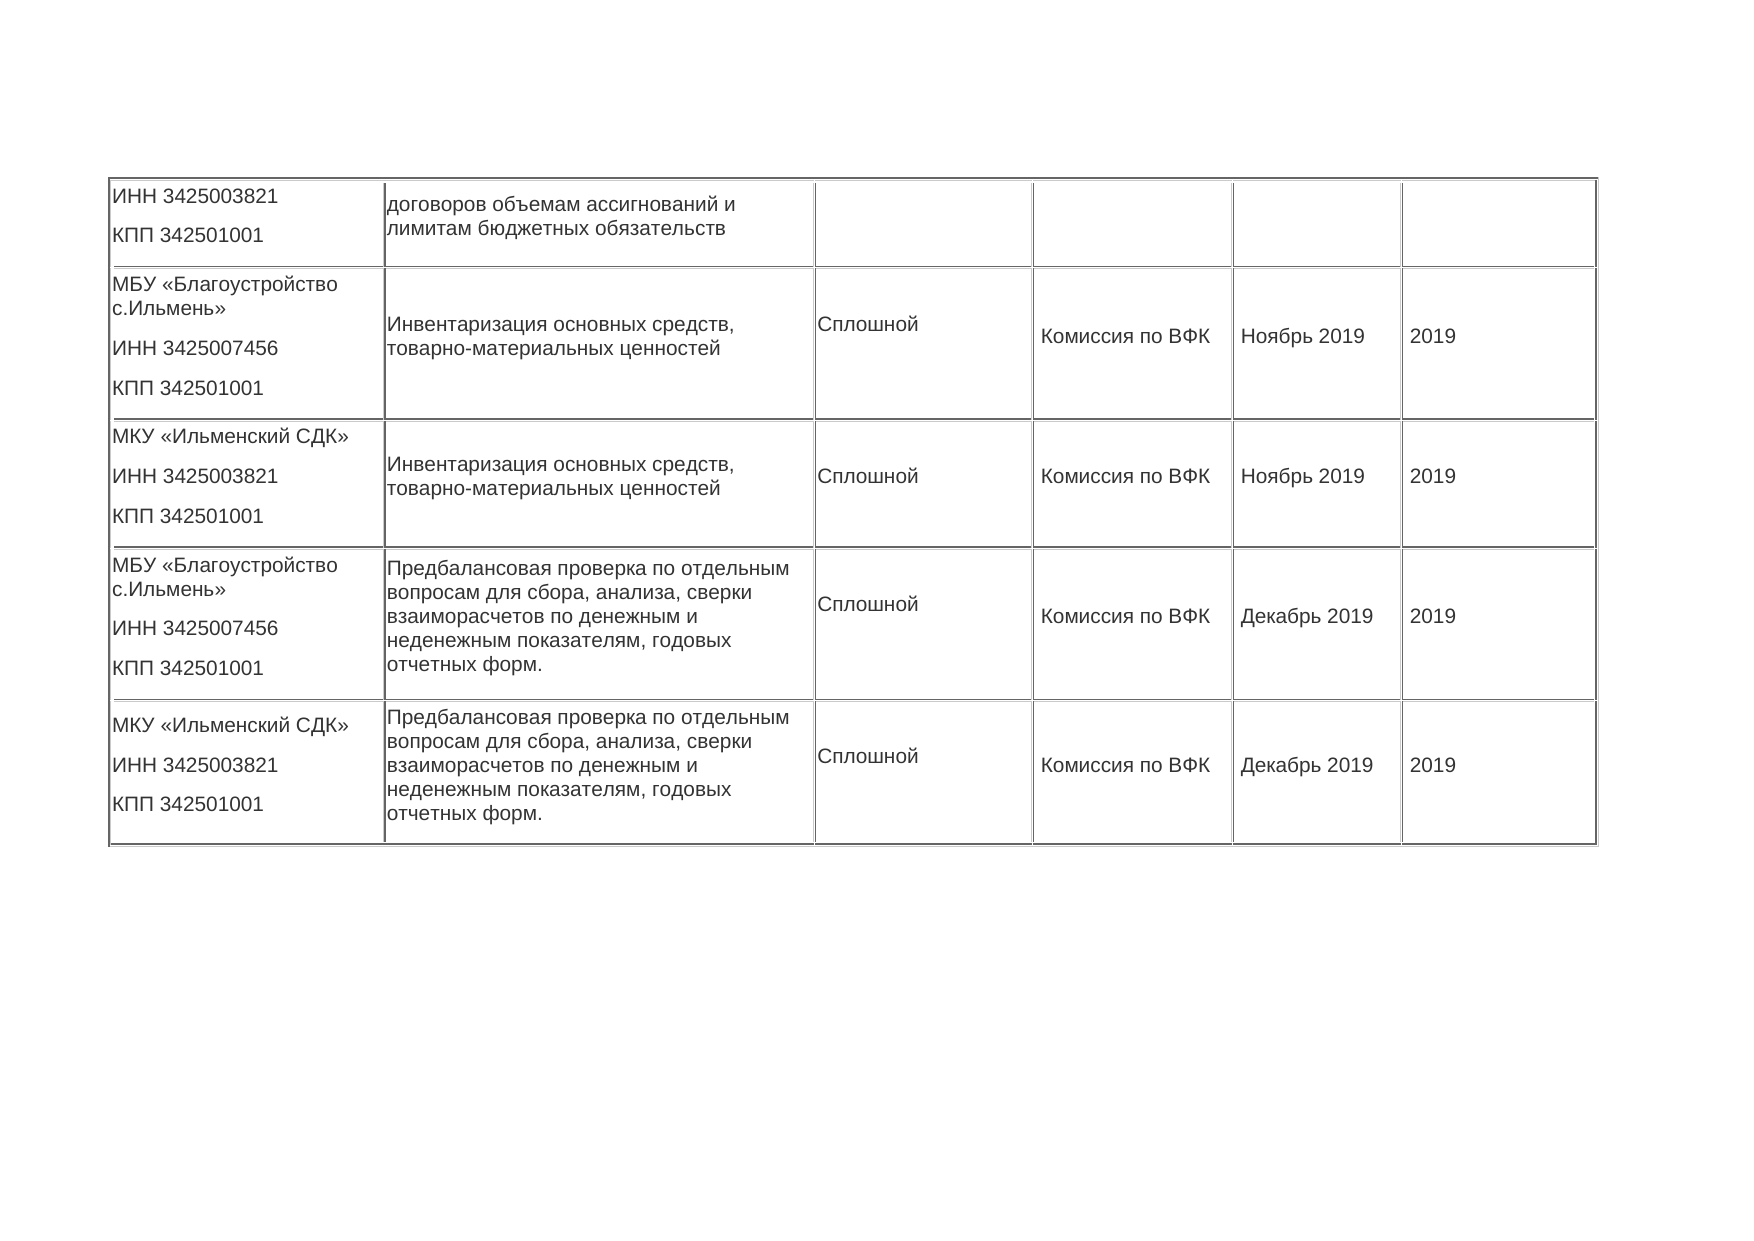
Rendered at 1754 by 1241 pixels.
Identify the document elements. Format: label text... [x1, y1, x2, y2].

table_cell Предбалансовая проверка по отдельным вопросам для сбора, анализа, сверки взаиморасчетов по денежным и неденежным показателям, годовых отчетных форм. [386, 550, 813, 698]
table_cell 2019 [1402, 699, 1596, 843]
table_cell Сплошной [816, 269, 1031, 418]
table_cell Ноябрь 2019 [1234, 269, 1400, 418]
table_cell Декабрь 2019 [1234, 550, 1400, 698]
table_cell Комиссия по ВФК [1033, 702, 1233, 843]
table_cell МБУ «Благоустройство с.Ильмень» ИНН 3425007456 КПП 342501001 [111, 546, 383, 698]
table_cell Сплошной [815, 702, 1033, 843]
table_cell Декабрь 2019 [1233, 702, 1402, 843]
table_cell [111, 181, 384, 266]
table_cell Сплошной [816, 550, 1031, 698]
table_cell 2019 [1403, 418, 1596, 546]
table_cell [384, 181, 815, 266]
table_cell МБУ «Благоустройство с.Ильмень» ИНН 3425007456 КПП 342501001 [110, 266, 384, 418]
table_cell Инвентаризация основных средств, товарно-материальных ценностей [386, 422, 813, 546]
table_cell Комиссия по ВФК [1034, 550, 1231, 698]
table_cell Комиссия по ВФК [1034, 269, 1231, 418]
table_cell 2019 [1403, 546, 1596, 698]
table_cell Инвентаризация основных средств, товарно-материальных ценностей [386, 269, 813, 418]
table_cell МКУ «Ильменский СДК» ИНН 3425003821 КПП 342501001 [111, 699, 384, 843]
table_cell Ноябрь 2019 [1234, 422, 1400, 546]
table_cell 2019 [1402, 266, 1597, 418]
table_cell МКУ «Ильменский СДК» ИНН 3425003821 КПП 342501001 [111, 418, 383, 546]
table_cell Выборочный [815, 181, 1033, 266]
table_cell Предбалансовая проверка по отдельным вопросам для сбора, анализа, сверки взаиморасчетов по денежным и неденежным показателям, годовых отчетных форм. [384, 702, 815, 843]
table_cell Ноябрь 2019 [1233, 181, 1402, 266]
table_cell Сплошной [816, 422, 1031, 546]
table_cell Комиссия по ВФК [1034, 422, 1231, 546]
table_cell Комиссия по ВФК [1033, 181, 1233, 266]
table_cell ., [1402, 181, 1595, 266]
